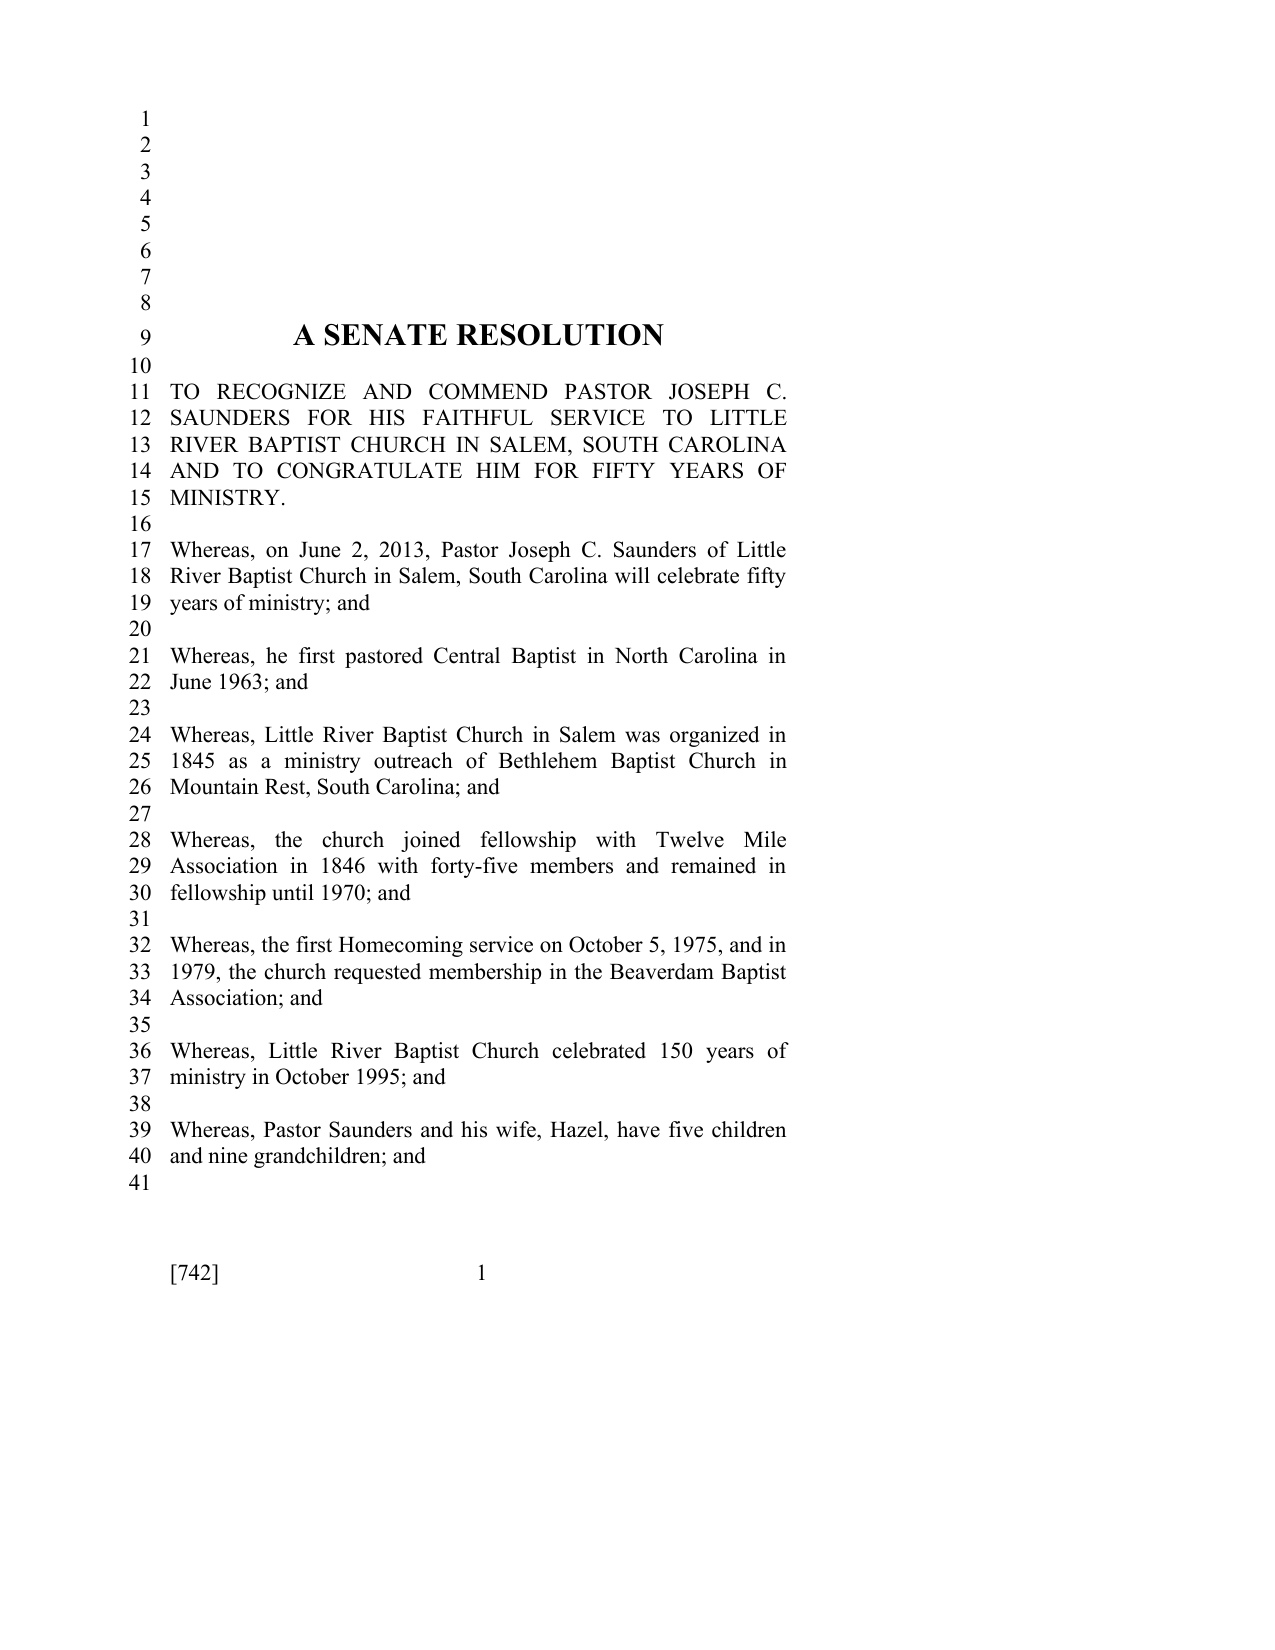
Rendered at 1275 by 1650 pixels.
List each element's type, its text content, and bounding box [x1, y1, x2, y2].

text TO RECOGNIZE AND COMMEND PASTOR JOSEPH C. SAUNDERS FOR HIS FAITHFUL SERVICE TO LITTLE RIVER BAPTIST CHURCH IN SALEM, SOUTH CAROLINA AND TO CONGRATULATE HIM FOR FIFTY YEARS OF MINISTRY. [169, 378, 787, 510]
text Whereas, Pastor Saunders and his wife, Hazel, have five children and nine grandchildren; and [169, 1116, 787, 1169]
text Whereas, on June 2, 2013, Pastor Joseph C. Saunders of Little River Baptist Church in Salem, South Carolina will celebrate fifty years of ministry; and [169, 536, 787, 615]
text Whereas, the church joined fellowship with Twelve Mile Association in 1846 with forty-five members and remained in fellowship until 1970; and [169, 826, 787, 905]
text A SENATE RESOLUTION [169, 316, 787, 352]
text Whereas, the first Homecoming service on October 5, 1975, and in 1979, the church requested membership in the Beaverdam Baptist Association; and [169, 932, 787, 1011]
text Whereas, Little River Baptist Church celebrated 150 years of ministry in October 1995; and [169, 1037, 787, 1090]
text Whereas, he first pastored Central Baptist in North Carolina in June 1963; and [169, 642, 787, 694]
text Whereas, Little River Baptist Church in Salem was organized in 1845 as a ministry outreach of Bethlehem Baptist Church in Mountain Rest, South Carolina; and [169, 721, 787, 800]
